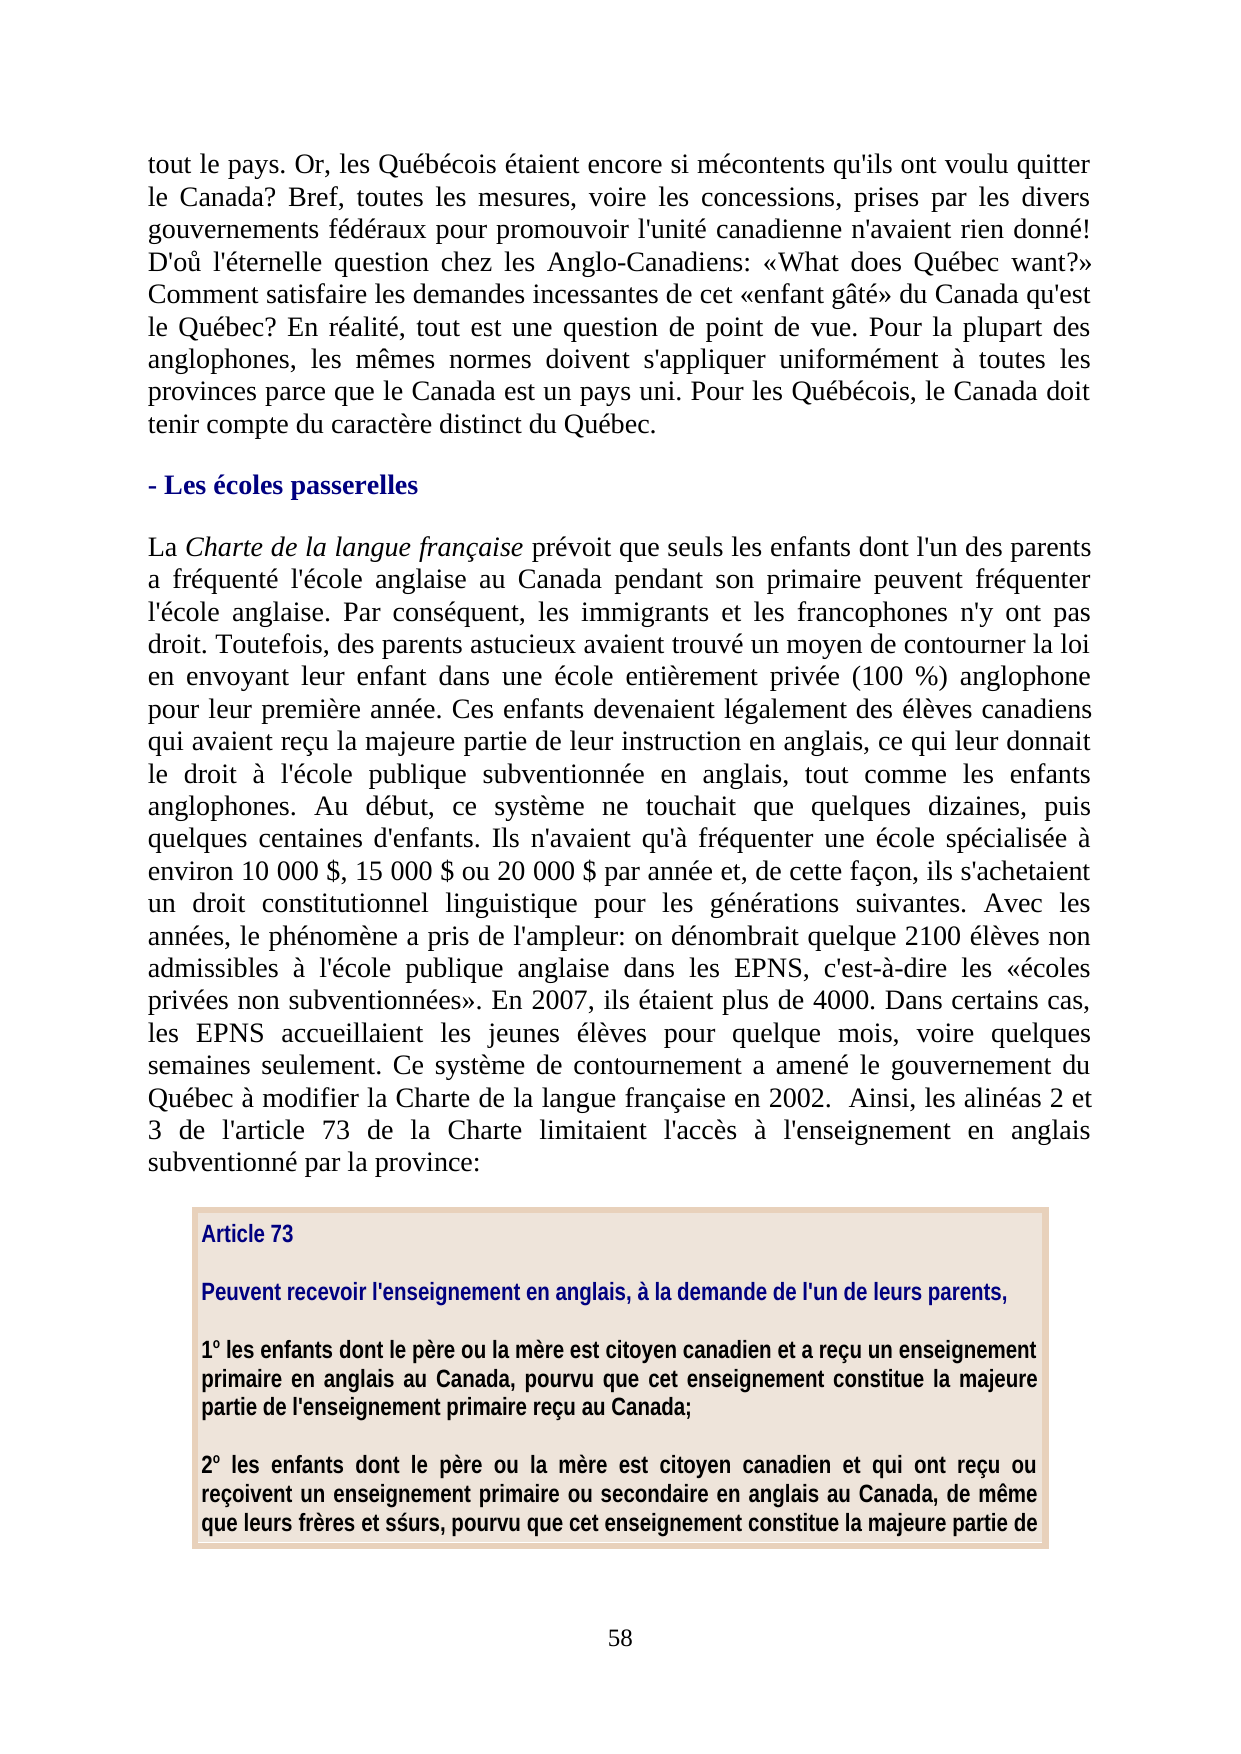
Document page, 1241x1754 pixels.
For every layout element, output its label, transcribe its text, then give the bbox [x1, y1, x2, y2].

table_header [198, 1213, 1042, 1542]
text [148, 148, 1093, 439]
text La Charte de la langue française prévoit que seuls les enfants dont l'un des parents a fréquenté l'école anglaise au Canada pendant son primaire peuvent fréquenter l'école anglaise. Par conséquent, les immigrants et les francophones n'y ont pas droit. Toutefois, des parents astucieux avaient trouvé un moyen de contourner la loi en envoyant leur enfant dans une école entièrement privée (100 %) anglophone pour leur première année. Ces enfants devenaient légalement des élèves canadiens qui avaient reçu la majeure partie de leur instruction en anglais, ce qui leur donnait le droit à l'école publique subventionnée en anglais, tout comme les enfants anglophones. Au début, ce système ne touchait que quelques dizaines, puis quelques centaines d'enfants. Ils n'avaient qu'à fréquenter une école spécialisée à environ 10 000 $, 15 000 $ ou 20 000 $ par année et, de cette façon, ils s'achetaient un droit constitutionnel linguistique pour les générations suivantes. Avec les années, le phénomène a pris de l'ampleur: on dénombrait quelque 2100 élèves non admissibles à l'école publique anglaise dans les EPNS, c'est-à-dire les «écoles privées non subventionnées». En 2007, ils étaient plus de 4000. Dans certains cas, les EPNS accueillaient les jeunes élèves pour quelque mois, voire quelques semaines seulement. Ce système de contournement a amené le gouvernement du Québec à modifier la Charte de la langue française en 2002. Ainsi, les alinéas 2 et 3 de l'article 73 de la Charte limitaient l'accès à l'enseignement en anglais subventionné par la province: [148, 530, 1093, 1178]
text - Les écoles passerelles [148, 468, 1093, 501]
